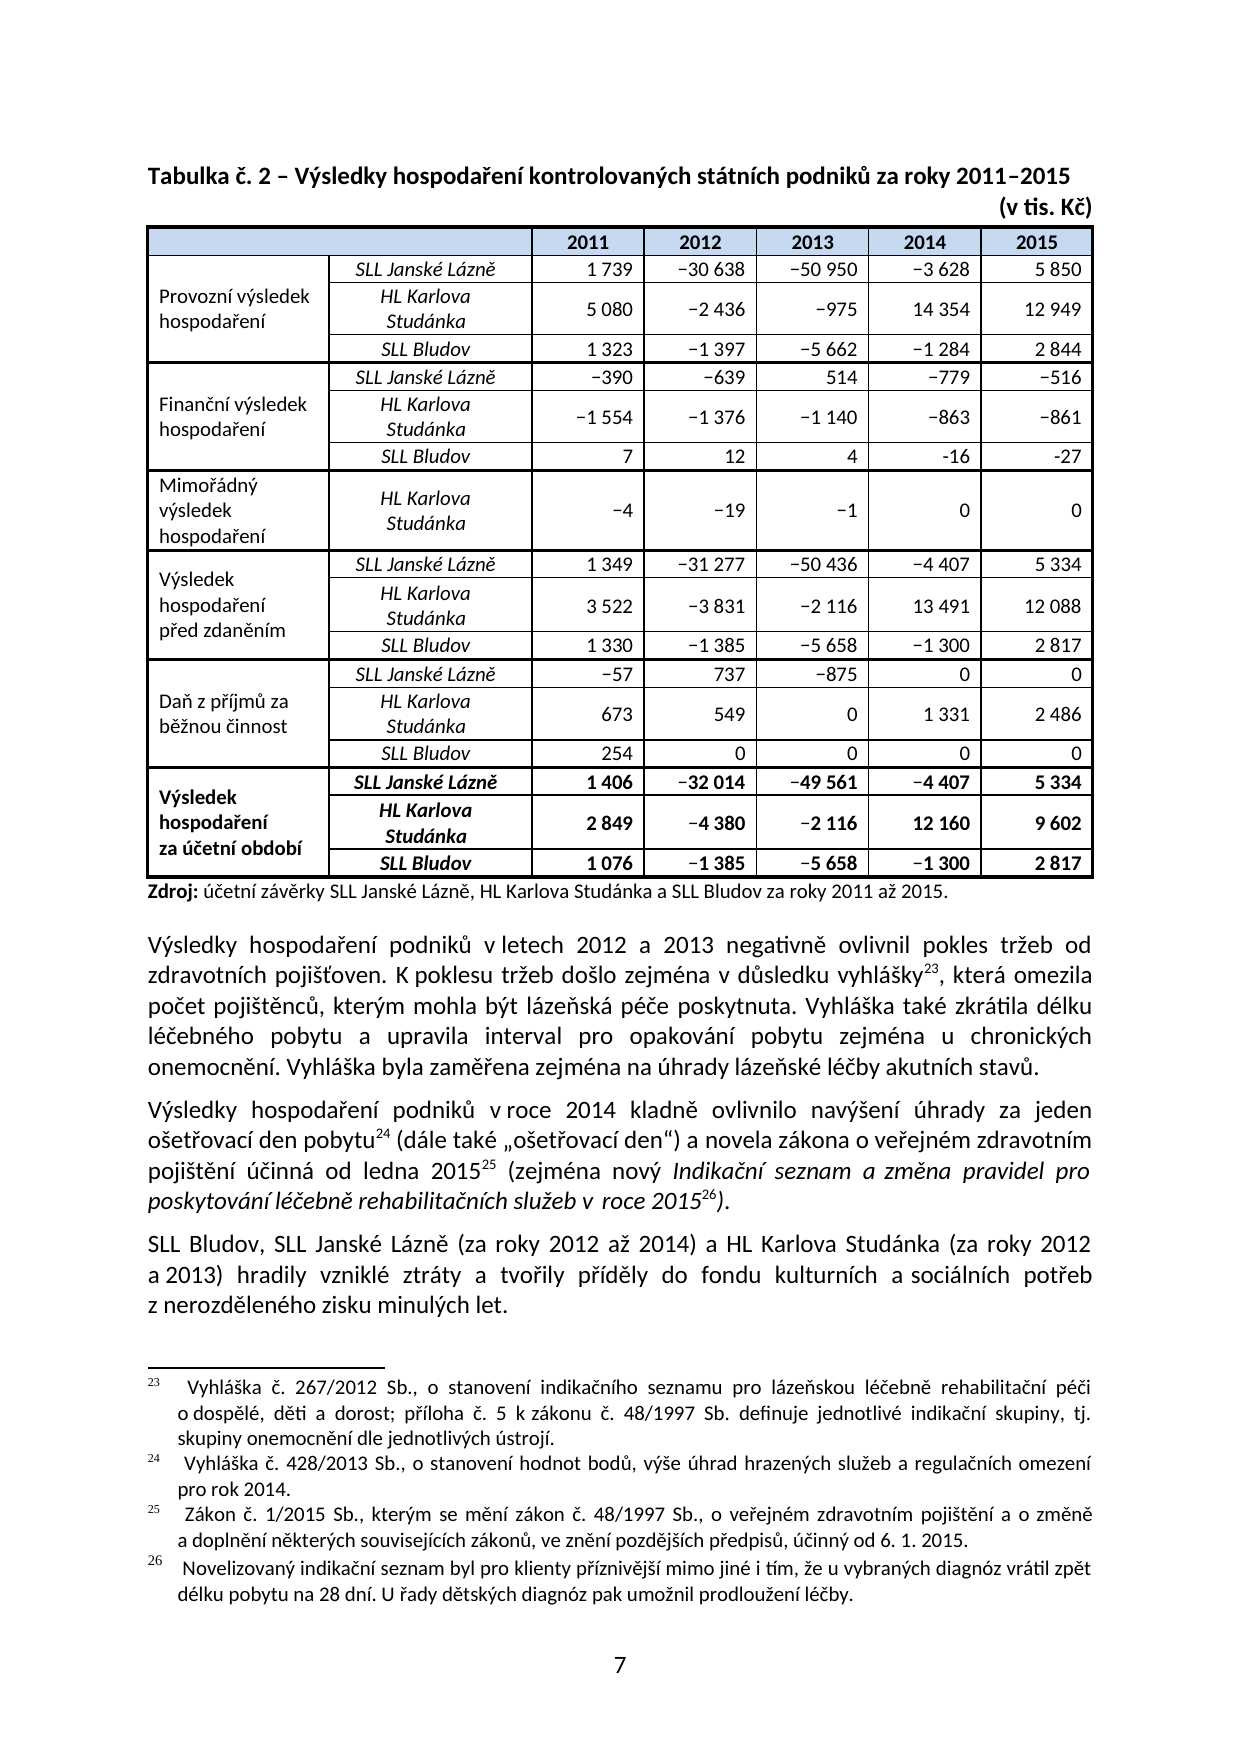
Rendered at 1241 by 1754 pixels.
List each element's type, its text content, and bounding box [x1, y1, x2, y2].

table_header 2011 [533, 229, 643, 255]
table_cell SLL Janské Lázně [330, 661, 531, 686]
table_header 2015 [982, 229, 1091, 255]
table_cell −1 284 [869, 335, 980, 361]
table_cell 1 739 [533, 256, 643, 282]
table_cell SLL Bludov [330, 741, 531, 766]
table_cell HL Karlova Studánka [330, 391, 531, 442]
table_cell −2 436 [645, 283, 756, 334]
table_cell 1 349 [533, 552, 643, 577]
table_cell 5 334 [982, 552, 1091, 577]
table_cell −1 385 [645, 632, 756, 658]
table_cell −57 [533, 661, 643, 686]
text (v tis. Kč) [148, 191, 1093, 221]
text Výsledky hospodaření podniků v letech 2012 a 2013 negativně ovlivnil pokles tržeb od zdravotních pojišťoven. K poklesu tržeb došlo zejména v důsledku vyhlášky, která omezila počet pojištěnců, kterým mohla být lázeňská péče poskytnuta. Vyhláška také zkrátila délku léčebného pobytu a upravila interval pro opakování pobytu zejména u chronických onemocnění. Vyhláška byla zaměřena zejména na úhrady lázeňské léčby akutních stavů. [148, 929, 1093, 1081]
table_cell Mimořádný výsledek hospodaření [149, 472, 328, 548]
table_cell −1 554 [533, 391, 643, 442]
table_cell −32 014 [645, 769, 756, 794]
table_cell 0 [757, 741, 868, 766]
table_cell SLL Janské Lázně [330, 364, 531, 390]
table_cell 5 850 [982, 256, 1091, 282]
text SLL Bludov, SLL Janské Lázně (za roky 2012 až 2014) a HL Karlova Studánka (za roky 2012 a 2013) hradily vzniklé ztráty a tvořily příděly do fondu kulturních a sociálních potřeb z nerozděleného zisku minulých let. [148, 1228, 1093, 1320]
table_cell Daň z příjmů za běžnou činnost [149, 661, 328, 766]
table_cell 14 354 [869, 283, 980, 334]
table_cell 1 330 [533, 632, 643, 658]
table_cell −3 831 [645, 578, 756, 631]
table_cell −4 407 [869, 769, 980, 794]
table_cell 1 323 [533, 335, 643, 361]
table_cell SLL Janské Lázně [330, 552, 531, 577]
table_cell −875 [757, 661, 868, 686]
table_cell 0 [869, 661, 980, 686]
table_cell −5 662 [757, 335, 868, 361]
table_cell −1 397 [645, 335, 756, 361]
table_cell 2 817 [982, 632, 1091, 658]
table_cell −49 561 [757, 769, 868, 794]
table_cell −2 116 [757, 578, 868, 631]
table_cell 9 602 [982, 796, 1091, 848]
table_cell −863 [869, 391, 980, 442]
table_cell 2 849 [533, 796, 643, 848]
table_cell −5 658 [757, 632, 868, 658]
table_cell 0 [869, 472, 980, 548]
table_cell Provozní výsledek hospodaření [149, 256, 328, 361]
table_cell 1 331 [869, 688, 980, 739]
table_cell −1 300 [869, 850, 980, 875]
table_cell −1 140 [757, 391, 868, 442]
table_cell −31 277 [645, 552, 756, 577]
table_cell −30 638 [645, 256, 756, 282]
table_cell 0 [869, 741, 980, 766]
table_cell 12 088 [982, 578, 1091, 631]
table_cell 1 406 [533, 769, 643, 794]
table_cell 4 [757, 443, 868, 469]
table_cell −1 300 [869, 632, 980, 658]
table_cell SLL Bludov [330, 335, 531, 361]
table_cell 0 [982, 472, 1091, 548]
table_cell 2 817 [982, 850, 1091, 875]
table_cell 12 160 [869, 796, 980, 848]
table_cell −639 [645, 364, 756, 390]
table_cell −4 407 [869, 552, 980, 577]
table_cell −4 380 [645, 796, 756, 848]
table_cell −1 385 [645, 850, 756, 875]
table_cell HL Karlova Studánka [330, 283, 531, 334]
table_cell 673 [533, 688, 643, 739]
table_cell −19 [645, 472, 756, 548]
table_cell 0 [757, 688, 868, 739]
table_cell −779 [869, 364, 980, 390]
table_cell Finanční výsledek hospodaření [149, 364, 328, 469]
table_cell 13 491 [869, 578, 980, 631]
table_cell −390 [533, 364, 643, 390]
table_cell −50 436 [757, 552, 868, 577]
table_cell −50 950 [757, 256, 868, 282]
table_cell 0 [982, 661, 1091, 686]
table_cell 737 [645, 661, 756, 686]
text Tabulka č. 2 – Výsledky hospodaření kontrolovaných státních podniků za roky 2011–2015 [148, 160, 1093, 191]
table_cell 5 334 [982, 769, 1091, 794]
table_cell −2 116 [757, 796, 868, 848]
table_cell 514 [757, 364, 868, 390]
table_cell HL Karlova Studánka [330, 578, 531, 631]
table_cell SLL Janské Lázně [330, 256, 531, 282]
table_cell 5 080 [533, 283, 643, 334]
table_cell −516 [982, 364, 1091, 390]
table_cell HL Karlova Studánka [330, 472, 531, 548]
table_cell 12 [645, 443, 756, 469]
table_cell -16 [869, 443, 980, 469]
table_cell −975 [757, 283, 868, 334]
table_cell −4 [533, 472, 643, 548]
table_cell −1 [757, 472, 868, 548]
table_cell 3 522 [533, 578, 643, 631]
table_cell -27 [982, 443, 1091, 469]
table_cell −5 658 [757, 850, 868, 875]
table_cell HL Karlova Studánka [330, 796, 531, 848]
table_cell Výsledek hospodaření za účetní období [149, 769, 328, 875]
table_cell 2 486 [982, 688, 1091, 739]
text Zdroj: účetní závěrky SLL Janské Lázně, HL Karlova Studánka a SLL Bludov za roky 2011 až 2015. [148, 879, 1093, 904]
table_header 2013 [757, 229, 868, 255]
table_cell 0 [982, 741, 1091, 766]
table_header 2012 [645, 229, 756, 255]
table_cell 0 [645, 741, 756, 766]
table_cell 549 [645, 688, 756, 739]
table_cell SLL Bludov [330, 632, 531, 658]
table_cell −3 628 [869, 256, 980, 282]
table_cell 1 076 [533, 850, 643, 875]
text Výsledky hospodaření podniků v roce 2014 kladně ovlivnilo navýšení úhrady za jeden ošetřovací den pobytu (dále také „ošetřovací den“) a novela zákona o veřejném zdravotním pojištění účinná od ledna 2015 (zejména nový Indikační seznam a změna pravidel pro poskytování léčebně rehabilitačních služeb v roce 2015). [148, 1094, 1093, 1216]
table_cell 12 949 [982, 283, 1091, 334]
table_cell −861 [982, 391, 1091, 442]
table_header 2014 [869, 229, 980, 255]
table_cell 2 844 [982, 335, 1091, 361]
table_header [149, 229, 531, 255]
table_cell Výsledek hospodaření před zdaněním [149, 552, 328, 658]
table_cell −1 376 [645, 391, 756, 442]
table_cell SLL Bludov [330, 850, 531, 875]
table_cell 254 [533, 741, 643, 766]
table_cell 7 [533, 443, 643, 469]
table_cell SLL Bludov [330, 443, 531, 469]
table_cell HL Karlova Studánka [330, 688, 531, 739]
table_cell SLL Janské Lázně [330, 769, 531, 794]
